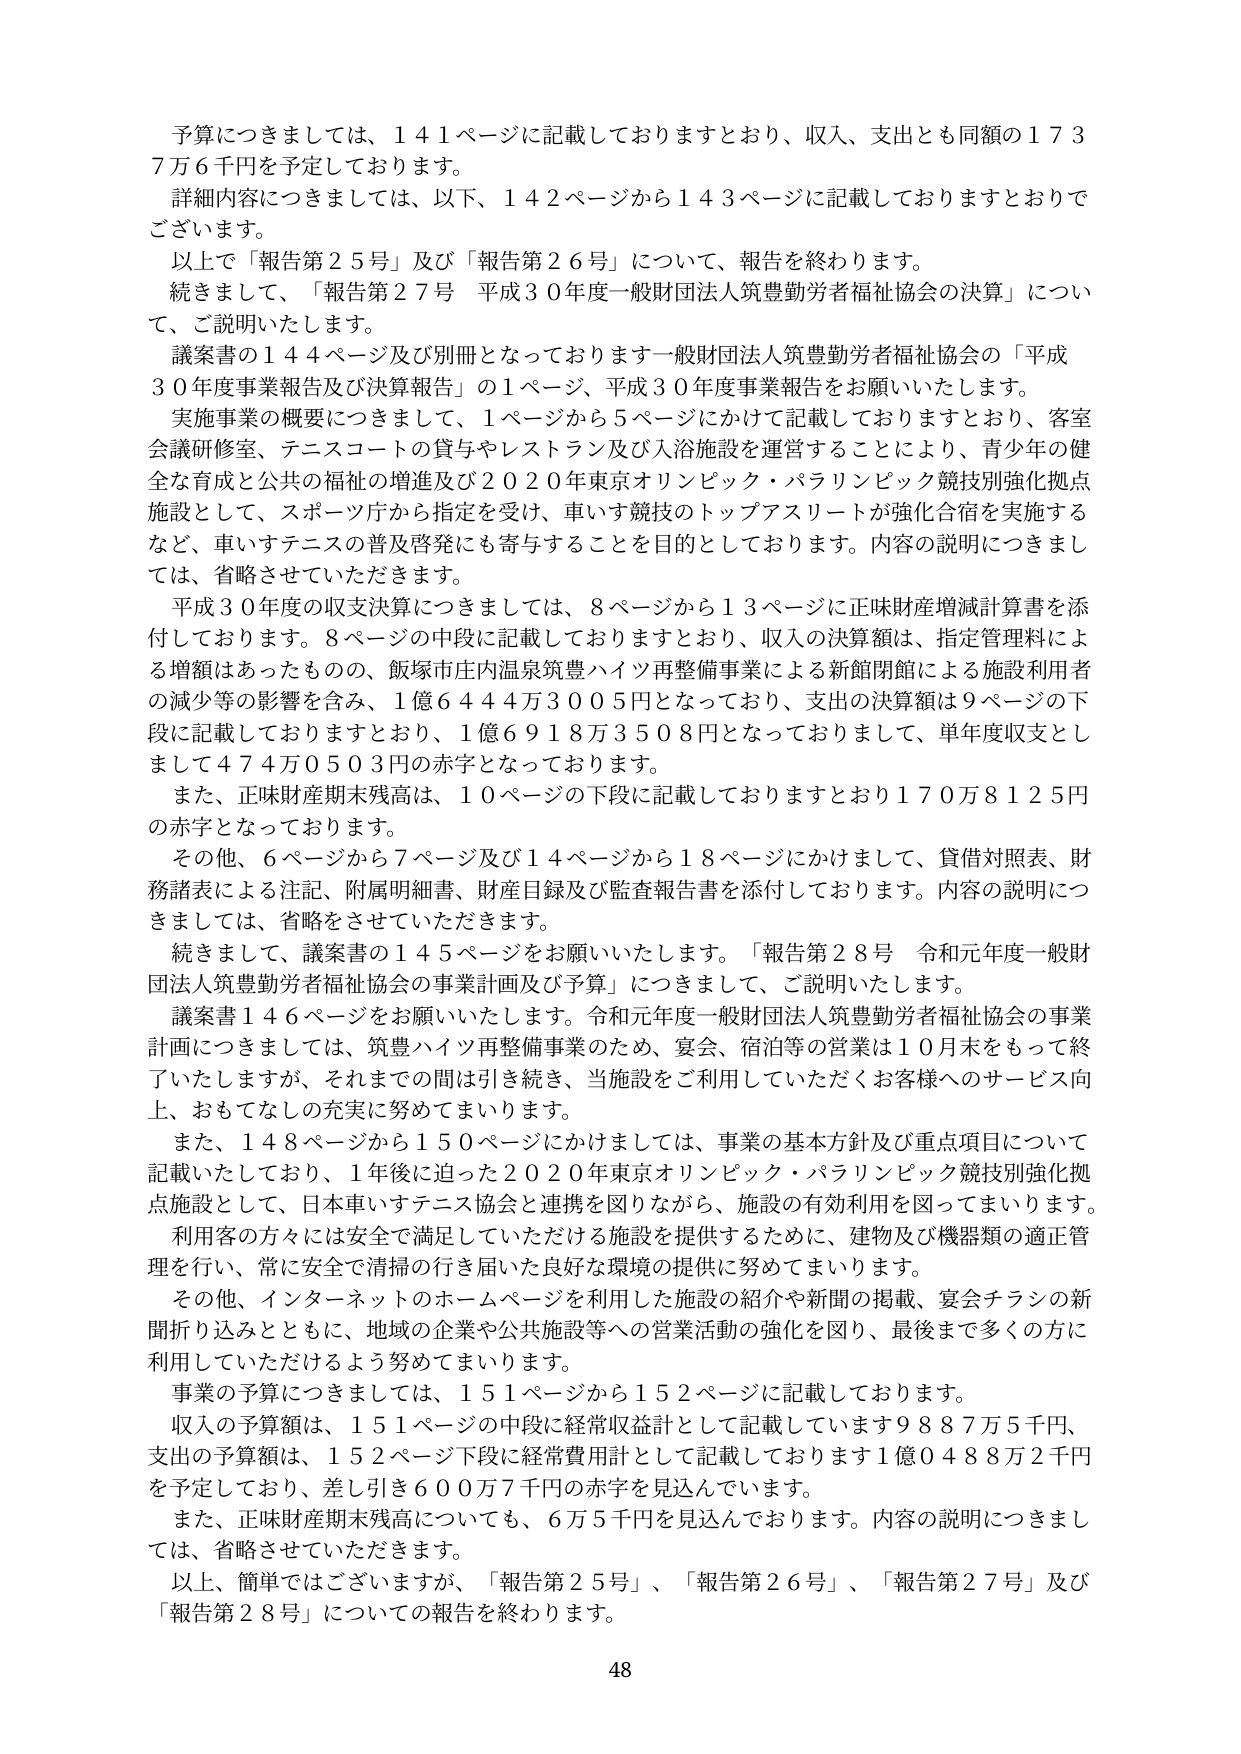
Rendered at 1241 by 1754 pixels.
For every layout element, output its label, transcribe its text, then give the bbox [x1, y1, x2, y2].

text 続きまして、議案書の１４５ページをお願いいたします。「報告第２８号 令和元年度一般財団法人筑豊勤労者福祉協会の事業計画及び予算」につきまして、ご説明いたします。 [148, 936, 1092, 999]
text 詳細内容につきましては、以下、１４２ページから１４３ページに記載しておりますとおりでございます。 [148, 181, 1092, 244]
text 議案書１４６ページをお願いいたします。令和元年度一般財団法人筑豊勤労者福祉協会の事業計画につきましては、筑豊ハイツ再整備事業のため、宴会、宿泊等の営業は１０月末をもって終了いたしますが、それまでの間は引き続き、当施設をご利用していただくお客様へのサービス向上、おもてなしの充実に努めてまいります。 [148, 999, 1092, 1125]
text ３０年度事業報告及び決算報告」の１ページ、平成３０年度事業報告をお願いいたします。 [148, 370, 1092, 401]
text 予算につきましては、１４１ページに記載しておりますとおり、収入、支出とも同額の１７３７万６千円を予定しております。 [148, 118, 1092, 181]
text 続きまして、「報告第２７号 平成３０年度一般財団法人筑豊勤労者福祉協会の決算」について、ご説明いたします。 [148, 275, 1092, 338]
text その他、インターネットのホームページを利用した施設の紹介や新聞の掲載、宴会チラシの新聞折り込みとともに、地域の企業や公共施設等への営業活動の強化を図り、最後まで多くの方に利用していただけるよう努めてまいります。 [148, 1282, 1092, 1376]
text 以上で「報告第２５号」及び「報告第２６号」について、報告を終わります。 [148, 244, 1092, 275]
text 以上、簡単ではございますが、「報告第２５号」、「報告第２６号」、「報告第２７号」及び「報告第２８号」についての報告を終わります。 [148, 1565, 1092, 1628]
text 平成３０年度の収支決算につきましては、８ページから１３ページに正味財産増減計算書を添付しております。８ページの中段に記載しておりますとおり、収入の決算額は、指定管理料による増額はあったものの、飯塚市庄内温泉筑豊ハイツ再整備事業による新館閉館による施設利用者の減少等の影響を含み、１億６４４４万３００５円となっており、支出の決算額は９ページの下段に記載しておりますとおり、１億６９１８万３５０８円となっておりまして、単年度収支としまして４７４万０５０３円の赤字となっております。 [148, 590, 1092, 779]
text 利用客の方々には安全で満足していただける施設を提供するために、建物及び機器類の適正管理を行い、常に安全で清掃の行き届いた良好な環境の提供に努めてまいります。 [148, 1219, 1092, 1282]
text 事業の予算につきましては、１５１ページから１５２ページに記載しております。 [148, 1376, 1092, 1408]
text また、１４８ページから１５０ページにかけましては、事業の基本方針及び重点項目について記載いたしており、１年後に迫った２０２０年東京オリンピック・パラリンピック競技別強化拠点施設として、日本車いすテニス協会と連携を図りながら、施設の有効利用を図ってまいります。 [148, 1125, 1092, 1219]
text 収入の予算額は、１５１ページの中段に経常収益計として記載しています９８８７万５千円、支出の予算額は、１５２ページ下段に経常費用計として記載しております１億０４８８万２千円を予定しており、差し引き６００万７千円の赤字を見込んでいます。 [148, 1408, 1092, 1502]
text その他、６ページから７ページ及び１４ページから１８ページにかけまして、貸借対照表、財務諸表による注記、附属明細書、財産目録及び監査報告書を添付しております。内容の説明につきましては、省略をさせていただきます。 [148, 842, 1092, 936]
text 議案書の１４４ページ及び別冊となっております一般財団法人筑豊勤労者福祉協会の「平成 [148, 338, 1092, 370]
text また、正味財産期末残高についても、６万５千円を見込んでおります。内容の説明につきましては、省略させていただきます。 [148, 1502, 1092, 1565]
text また、正味財産期末残高は、１０ページの下段に記載しておりますとおり１７０万８１２５円の赤字となっております。 [148, 779, 1092, 842]
text 実施事業の概要につきまして、１ページから５ページにかけて記載しておりますとおり、客室、会議研修室、テニスコートの貸与やレストラン及び入浴施設を運営することにより、青少年の健全な育成と公共の福祉の増進及び２０２０年東京オリンピック・パラリンピック競技別強化拠点施設として、スポーツ庁から指定を受け、車いす競技のトップアスリートが強化合宿を実施するなど、車いすテニスの普及啓発にも寄与することを目的としております。内容の説明につきましては、省略させていただきます。 [148, 401, 1092, 590]
